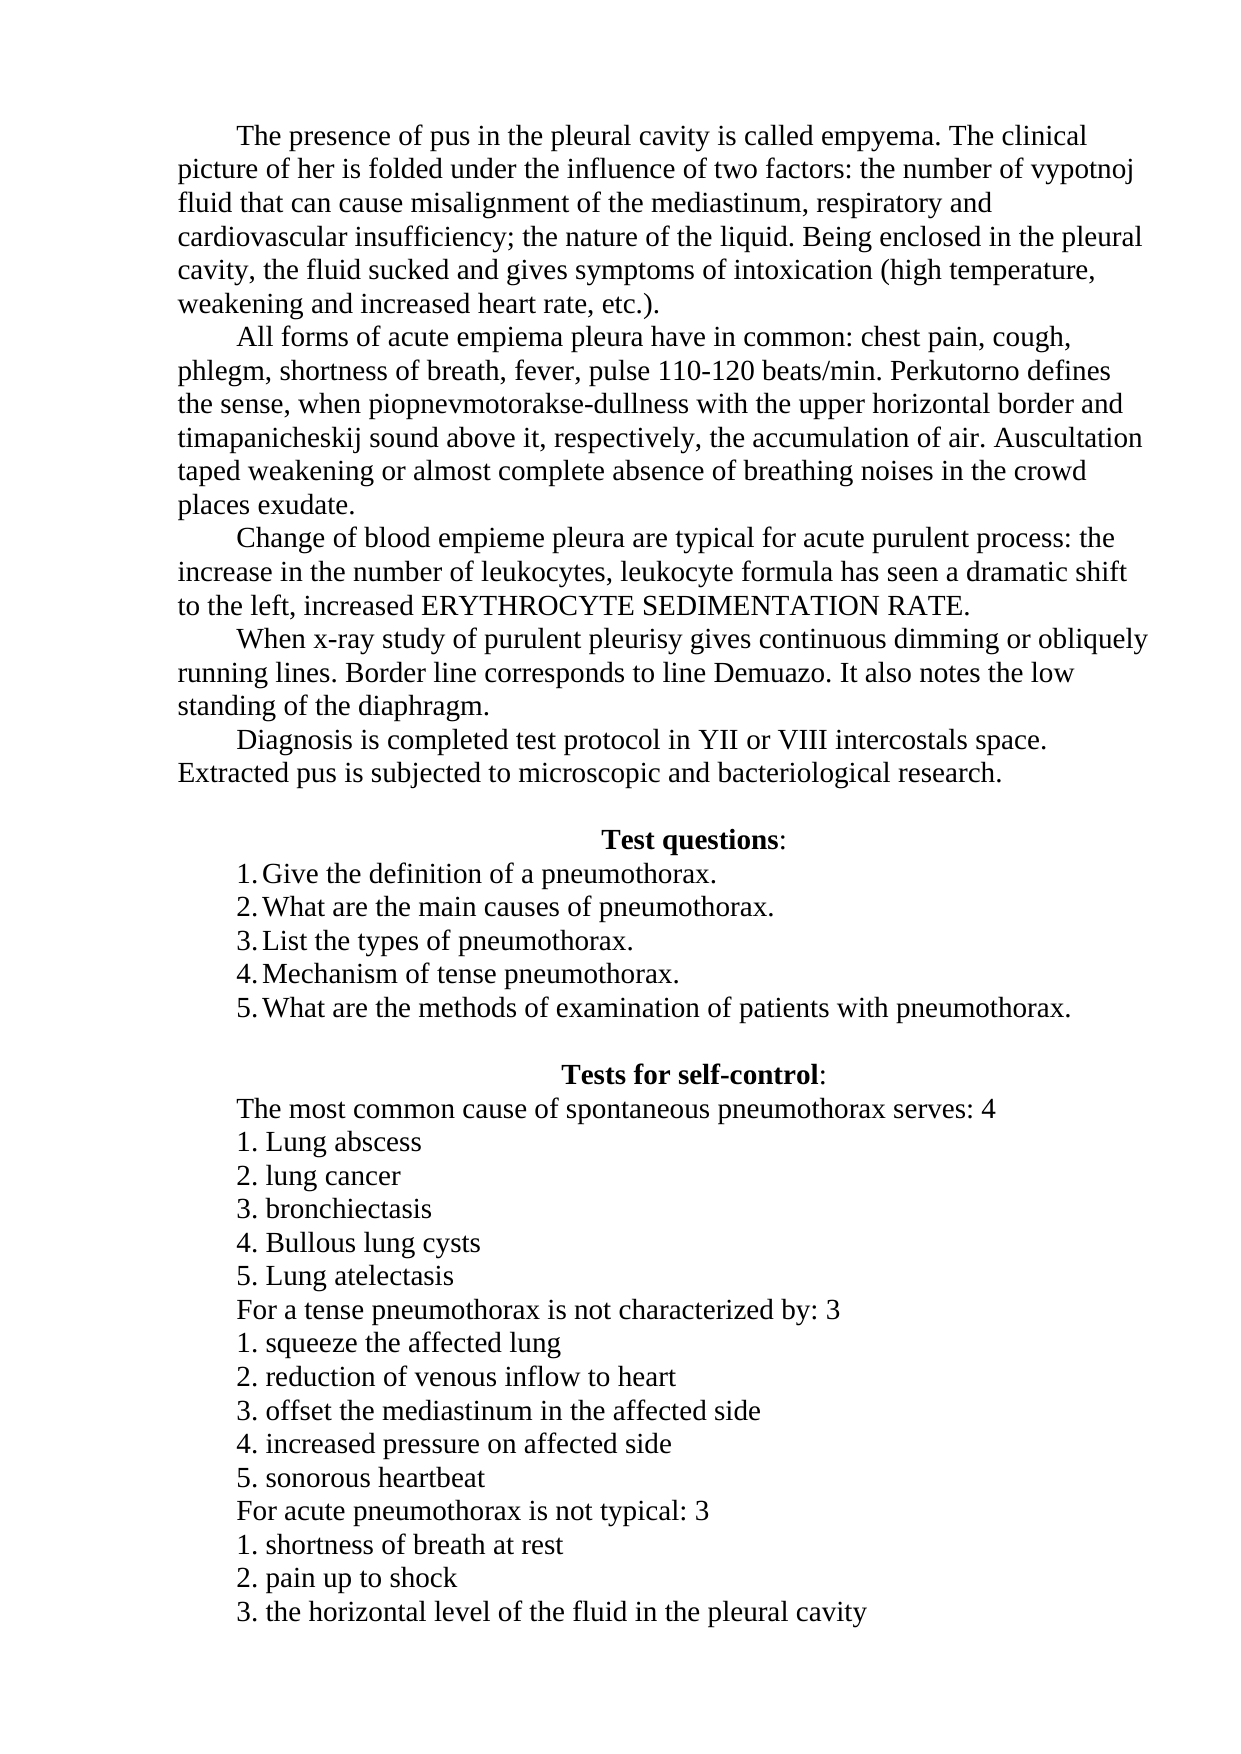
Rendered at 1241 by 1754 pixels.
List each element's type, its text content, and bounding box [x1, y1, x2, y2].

text Diagnosis is completed test protocol in YII or VIII intercostals space. Extracted pus is subjected to microscopic and bacteriological research. [177, 722, 1152, 789]
text 1. squeeze the affected lung [177, 1326, 1152, 1359]
text Test questions: [177, 822, 1152, 856]
text The presence of pus in the pleural cavity is called empyema. The clinical picture of her is folded under the influence of two factors: the number of vypotnoj fluid that can cause misalignment of the mediastinum, respiratory and cardiovascular insufficiency; the nature of the liquid. Being enclosed in the pleural cavity, the fluid sucked and gives symptoms of intoxication (high temperature, weakening and increased heart rate, etc.). [177, 118, 1152, 319]
text 3. offset the mediastinum in the affected side [177, 1393, 1152, 1426]
text 4. Mechanism of tense pneumothorax. [177, 957, 1152, 990]
text 5. Lung atelectasis [177, 1258, 1152, 1292]
text When x-ray study of purulent pleurisy gives continuous dimming or obliquely running lines. Border line corresponds to line Demuazo. It also notes the low standing of the diaphragm. [177, 621, 1152, 722]
text The most common cause of spontaneous pneumothorax serves: 4 [177, 1091, 1152, 1124]
text 3. bronchiectasis [177, 1191, 1152, 1225]
text All forms of acute empiema pleura have in common: chest pain, cough, phlegm, shortness of breath, fever, pulse 110-120 beats/min. Perkutorno defines the sense, when piopnevmotorakse-dullness with the upper horizontal border and timapanicheskij sound above it, respectively, the accumulation of air. Auscultation taped weakening or almost complete absence of breathing noises in the crowd places exudate. [177, 319, 1152, 521]
text 2. What are the main causes of pneumothorax. [177, 889, 1152, 923]
text For acute pneumothorax is not typical: 3 [177, 1493, 1152, 1527]
text 4. Bullous lung cysts [177, 1225, 1152, 1258]
text 2. pain up to shock [177, 1560, 1152, 1594]
text 5. What are the methods of examination of patients with pneumothorax. [177, 990, 1152, 1024]
text 3. List the types of pneumothorax. [177, 923, 1152, 957]
text 1. Lung abscess [177, 1124, 1152, 1158]
text Change of blood empieme pleura are typical for acute purulent process: the increase in the number of leukocytes, leukocyte formula has seen a dramatic shift to the left, increased ERYTHROCYTE SEDIMENTATION RATE. [177, 521, 1152, 621]
text For a tense pneumothorax is not characterized by: 3 [177, 1292, 1152, 1326]
text Tests for self-control: [177, 1057, 1152, 1091]
text 3. the horizontal level of the fluid in the pleural cavity [177, 1594, 1152, 1627]
text 2. reduction of venous inflow to heart [177, 1359, 1152, 1393]
text 1. shortness of breath at rest [177, 1527, 1152, 1560]
text 4. increased pressure on affected side [177, 1426, 1152, 1460]
text 5. sonorous heartbeat [177, 1460, 1152, 1493]
text 1. Give the definition of a pneumothorax. [177, 856, 1152, 889]
text 2. lung cancer [177, 1158, 1152, 1191]
